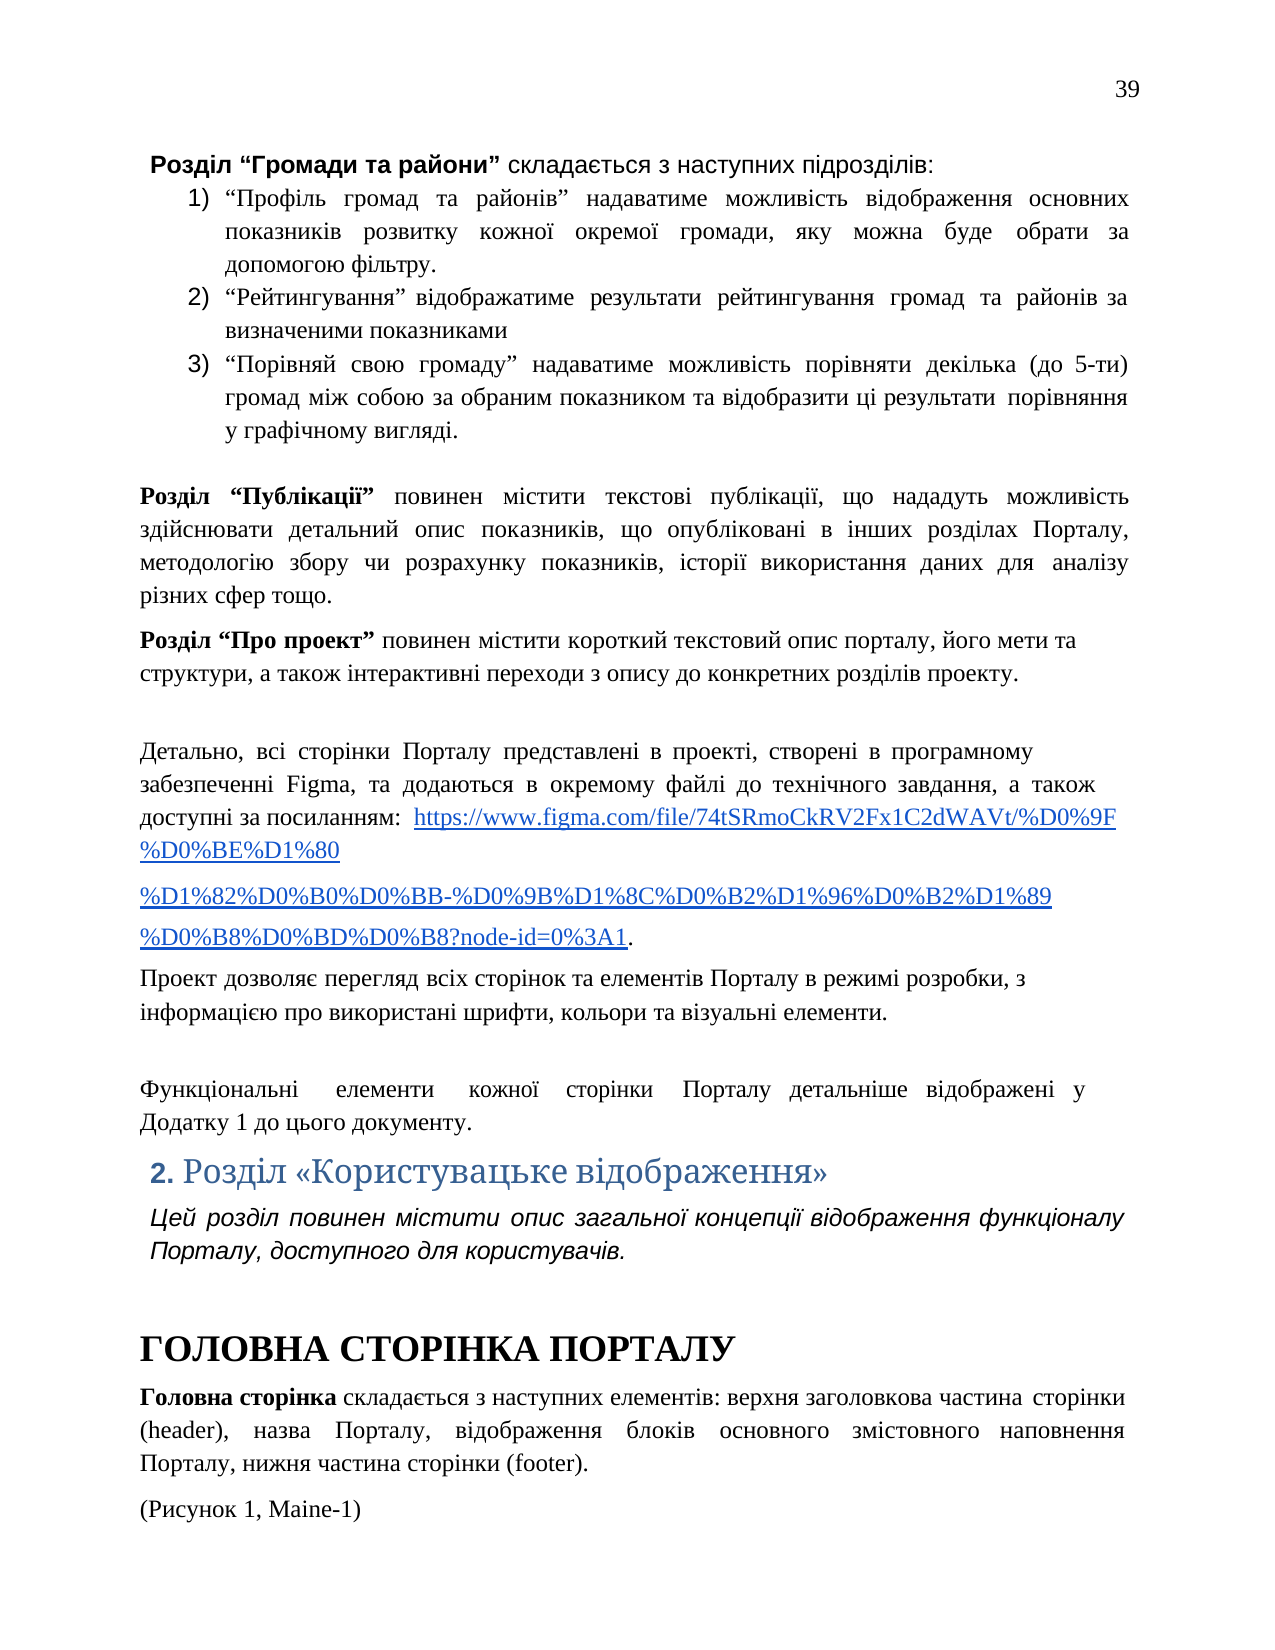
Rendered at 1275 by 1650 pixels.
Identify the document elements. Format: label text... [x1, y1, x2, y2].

text %D1%82%D0%B0%D0%BB-%D0%9B%D1%8C%D0%B2%D1%96%D0%B2%D1%89 [139, 881, 1139, 910]
subtitle ГОЛОВНА СТОРІНКА ПОРТАЛУ [139, 1327, 1139, 1370]
text %D0%B8%D0%BD%D0%B8?node-id=0%3A1. [139, 922, 1139, 951]
text Головна сторінка складається з наступних елементів: верхня заголовкова частина сторінки (header), назва Порталу, відображення блоків основного змістовного наповнення Порталу, нижня частина сторінки (footer). [139, 1382, 1125, 1477]
text Проект дозволяє перегляд всіх сторінок та елементів Порталу в режимі розробки, з інформацією про використані шрифти, кольори та візуальні елементи. [139, 963, 1128, 1025]
list “Профіль громад та районів” надаватиме можливість відображення основних показників розвитку кожної окремої громади, яку можна буде обрати за допомогою фільтру. [187, 183, 1129, 278]
list “Рейтингування” відображатиме результати рейтингування громад та районів за визначеними показниками [187, 282, 1128, 344]
text Розділ “Про проект” повинен містити короткий текстовий опис порталу, його мети та структури, а також інтерактивні переходи з опису до конкретних розділів проекту. [139, 626, 1128, 687]
subtitle Розділ «Користувацьке відображення» [150, 1153, 1139, 1191]
text Функціональні елементи кожної сторінки Порталу детальніше відображені у Додатку 1 до цього документу. [139, 1074, 1128, 1136]
text Цей розділ повинен містити опис загальної концепції відображення функціоналу Порталу, доступного для користувачів. [150, 1203, 1124, 1264]
text Розділ “Громади та райони” складається з наступних підрозділів: [150, 150, 1139, 179]
text Детально, всі сторінки Порталу представлені в проекті, створені в програмному забезпеченні Figma, та додаються в окремому файлі до технічного завдання, а також доступні за посиланням: https://www.figma.com/file/74tSRmoCkRV2Fx1C2dWAVt/%D0%9F%D0%BE%D1%80 [139, 736, 1128, 864]
text Розділ “Публікації” повинен містити текстові публікації, що нададуть можливість здійснювати детальний опис показників, що опубліковані в інших розділах Порталу, методологію збору чи розрахунку показників, історії використання даних для аналізу різних сфер тощо. [139, 481, 1129, 609]
list “Порівняй свою громаду” надаватиме можливість порівняти декілька (до 5-ти) громад між собою за обраним показником та відобразити ці результати порівняння у графічному вигляді. [187, 348, 1128, 443]
text (Рисунок 1, Maine-1) [139, 1494, 1139, 1523]
